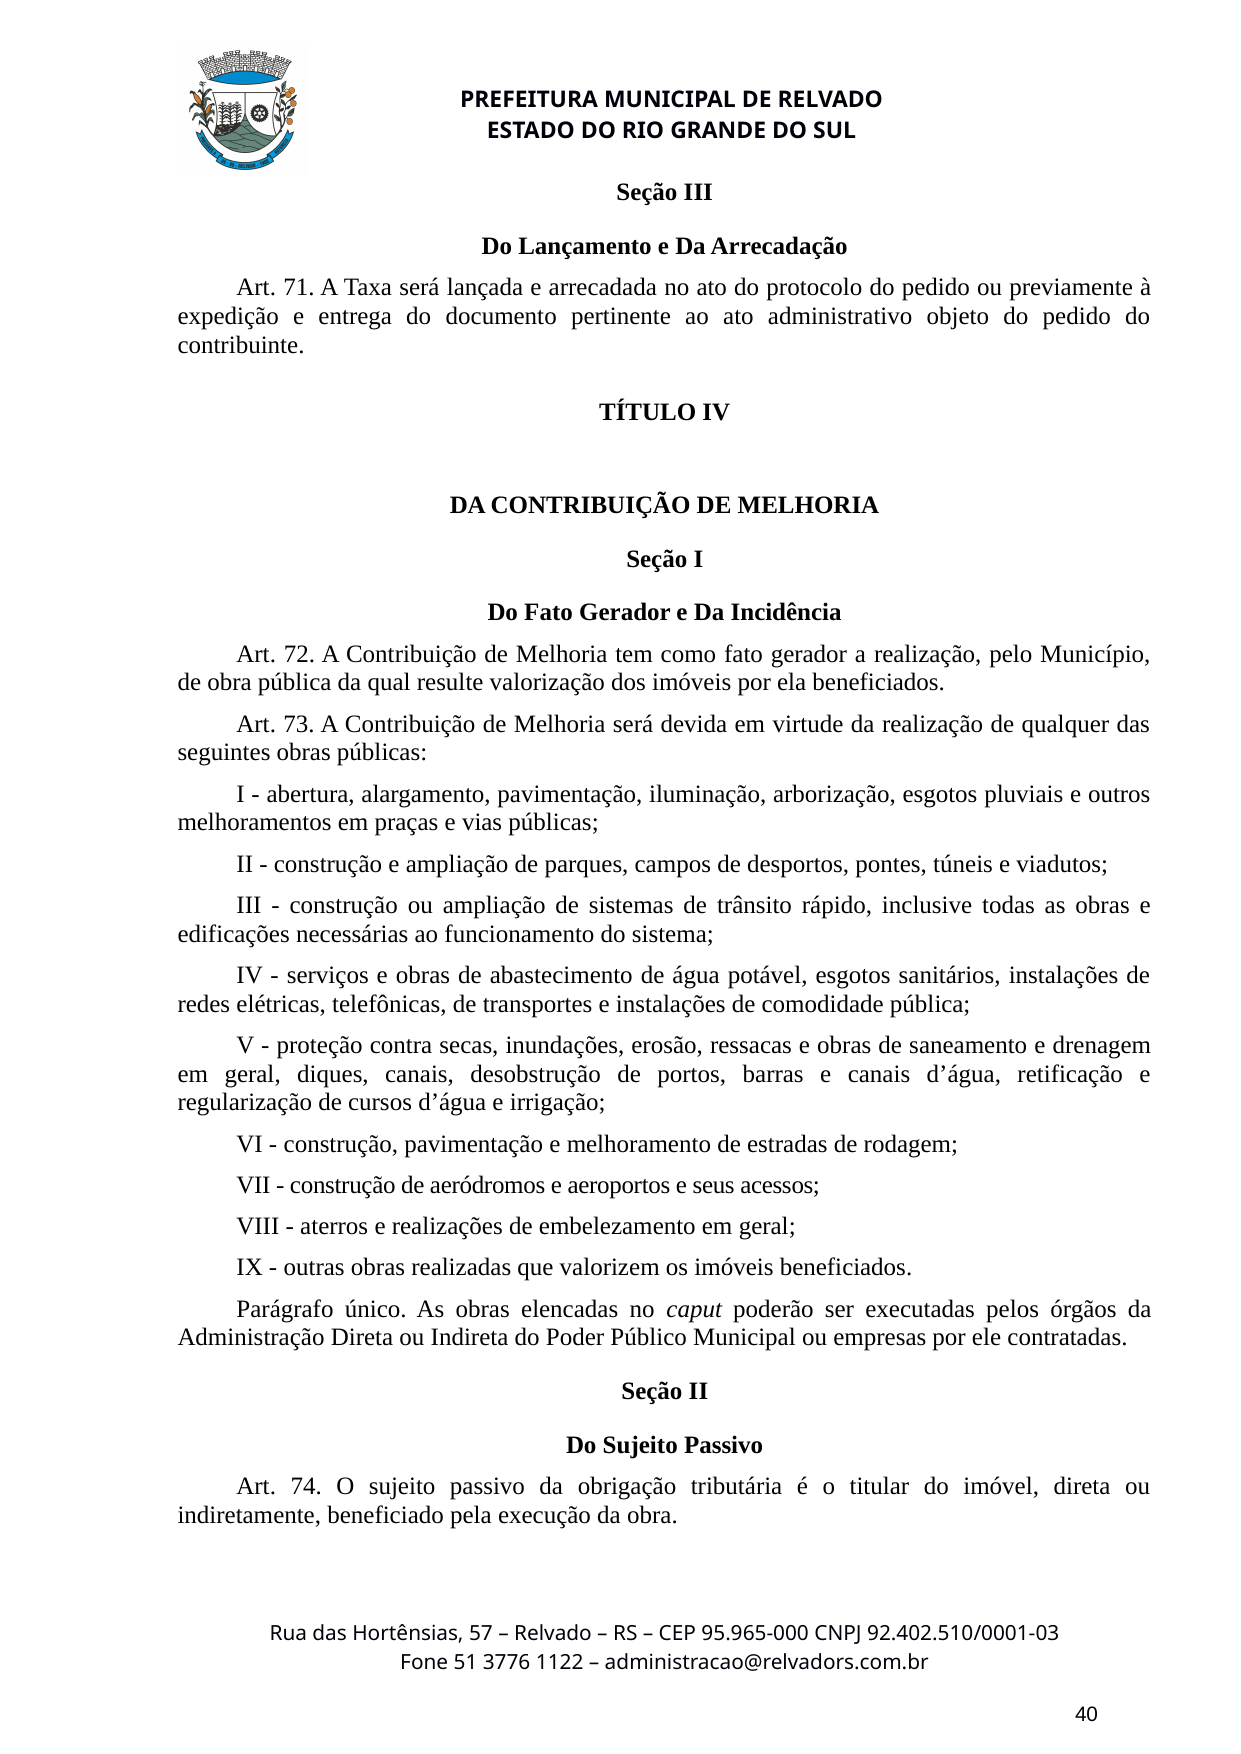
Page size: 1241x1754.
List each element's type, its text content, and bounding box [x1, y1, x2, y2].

text III - construção ou ampliação de sistemas de trânsito rápido, inclusive todas as obras e edificações necessárias ao funcionamento do sistema; [177, 890, 1152, 947]
text Art. 72. A Contribuição de Melhoria tem como fato gerador a realização, pelo Município, de obra pública da qual resulte valorização dos imóveis por ela beneficiados. [177, 639, 1152, 696]
text V - proteção contra secas, inundações, erosão, ressacas e obras de saneamento e drenagem em geral, diques, canais, desobstrução de portos, barras e canais d’água, retificação e regularização de cursos d’água e irrigação; [177, 1030, 1152, 1116]
subtitle Seção III [177, 177, 1152, 206]
subtitle Do Sujeito Passivo [177, 1430, 1152, 1459]
subtitle Do Fato Gerador e Da Incidência [177, 597, 1152, 626]
picture [177, 44, 309, 176]
text Art. 74. O sujeito passivo da obrigação tributária é o titular do imóvel, direta ou indiretamente, beneficiado pela execução da obra. [177, 1471, 1152, 1529]
text I - abertura, alargamento, pavimentação, iluminação, arborização, esgotos pluviais e outros melhoramentos em praças e vias públicas; [177, 779, 1152, 836]
text II - construção e ampliação de parques, campos de desportos, pontes, túneis e viadutos; [177, 849, 1152, 877]
subtitle Do Lançamento e Da Arrecadação [177, 231, 1152, 260]
list TÍTULO IV [177, 397, 1152, 426]
text VIII - aterros e realizações de embelezamento em geral; [177, 1211, 1152, 1240]
text IV - serviços e obras de abastecimento de água potável, esgotos sanitários, instalações de redes elétricas, telefônicas, de transportes e instalações de comodidade pública; [177, 960, 1152, 1017]
text VI - construção, pavimentação e melhoramento de estradas de rodagem; [177, 1129, 1152, 1157]
text Art. 71. A Taxa será lançada e arrecadada no ato do protocolo do pedido ou previamente à expedição e entrega do documento pertinente ao ato administrativo objeto do pedido do contribuinte. [177, 272, 1152, 358]
subtitle Seção I [177, 544, 1152, 572]
text VII - construção de aeródromos e aeroportos e seus acessos; [177, 1170, 1152, 1199]
text IX - outras obras realizadas que valorizem os imóveis beneficiados. [177, 1252, 1152, 1281]
subtitle DA CONTRIBUIÇÃO DE MELHORIA [177, 490, 1152, 519]
subtitle Seção II [177, 1376, 1152, 1405]
text Art. 73. A Contribuição de Melhoria será devida em virtude da realização de qualquer das seguintes obras públicas: [177, 709, 1152, 766]
text Parágrafo único. As obras elencadas no caput poderão ser executadas pelos órgãos da Administração Direta ou Indireta do Poder Público Municipal ou empresas por ele contratadas. [177, 1294, 1152, 1351]
